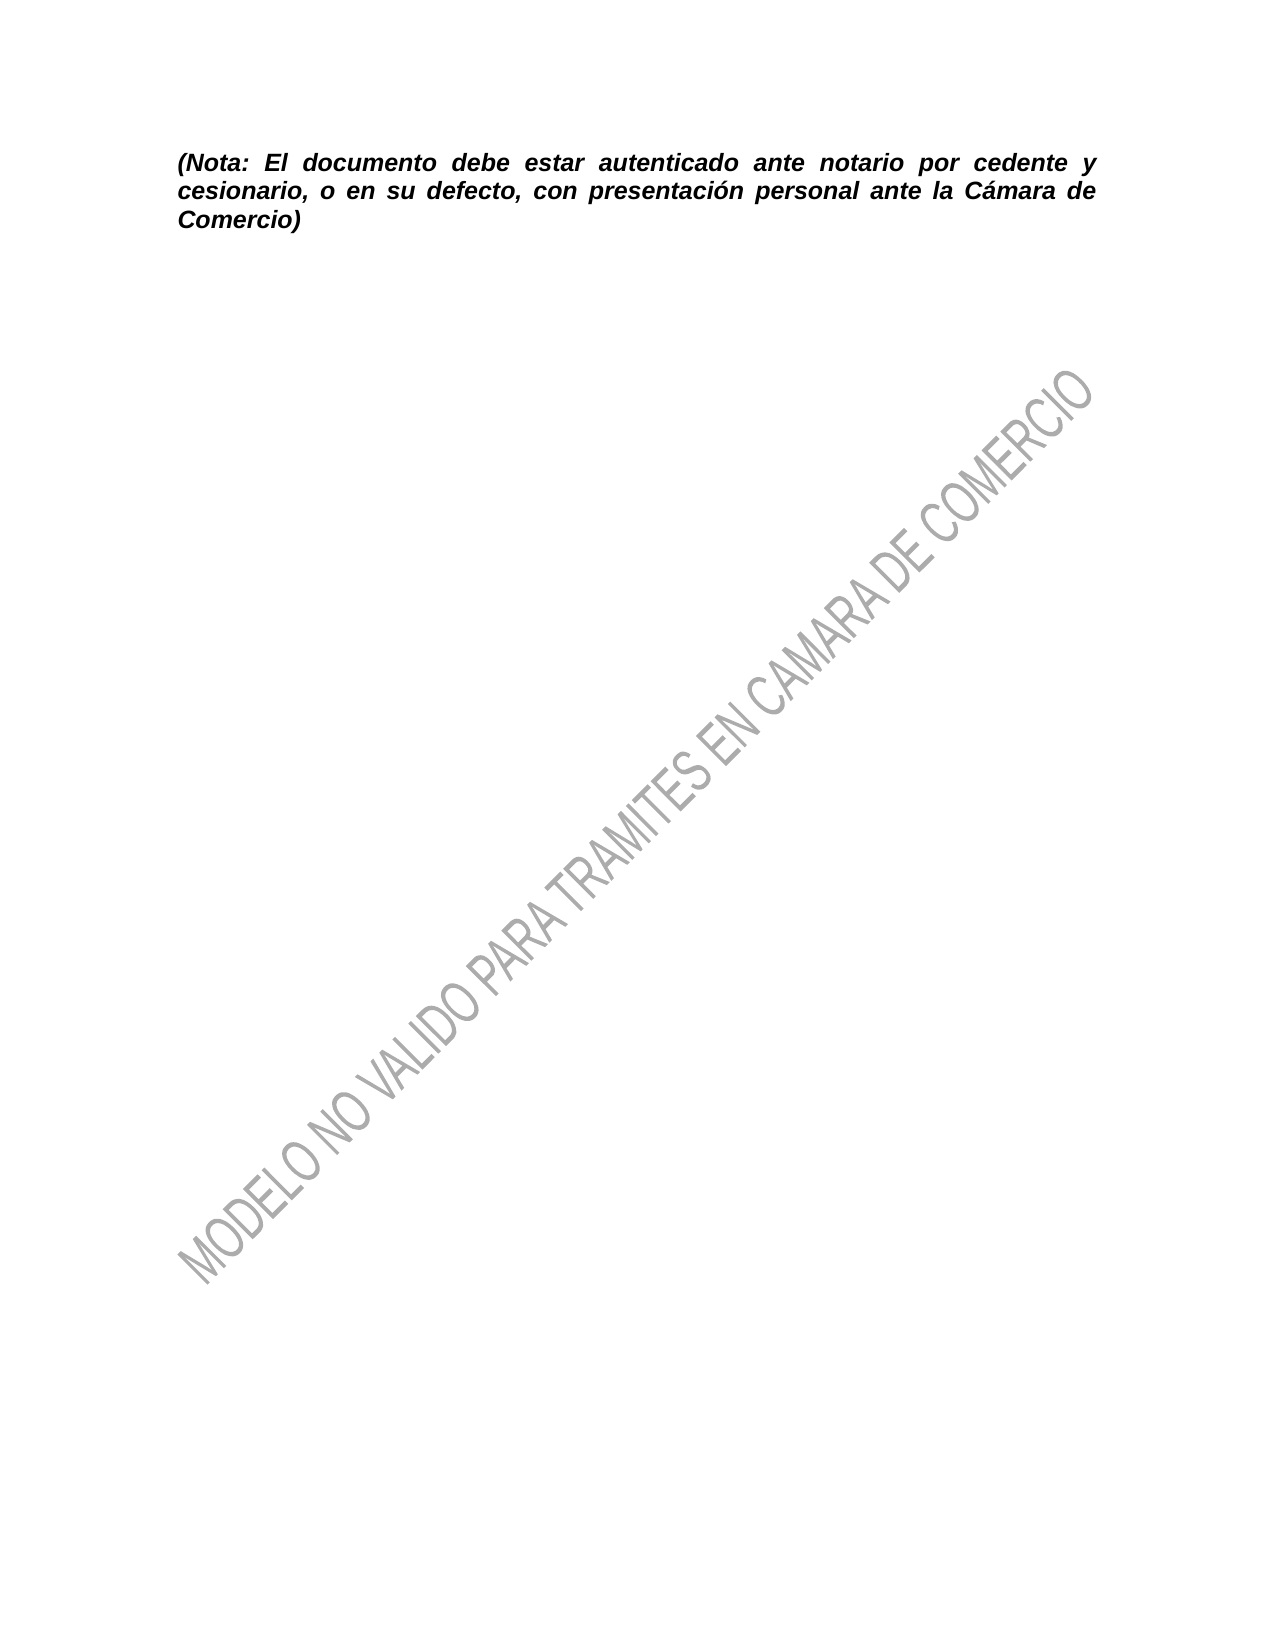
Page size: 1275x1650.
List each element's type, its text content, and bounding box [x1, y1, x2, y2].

text (Nota: El documento debe estar autenticado ante notario por cedente y cesionario, o en su defecto, con presentación personal ante la Cámara de Comercio) [177, 148, 1098, 234]
